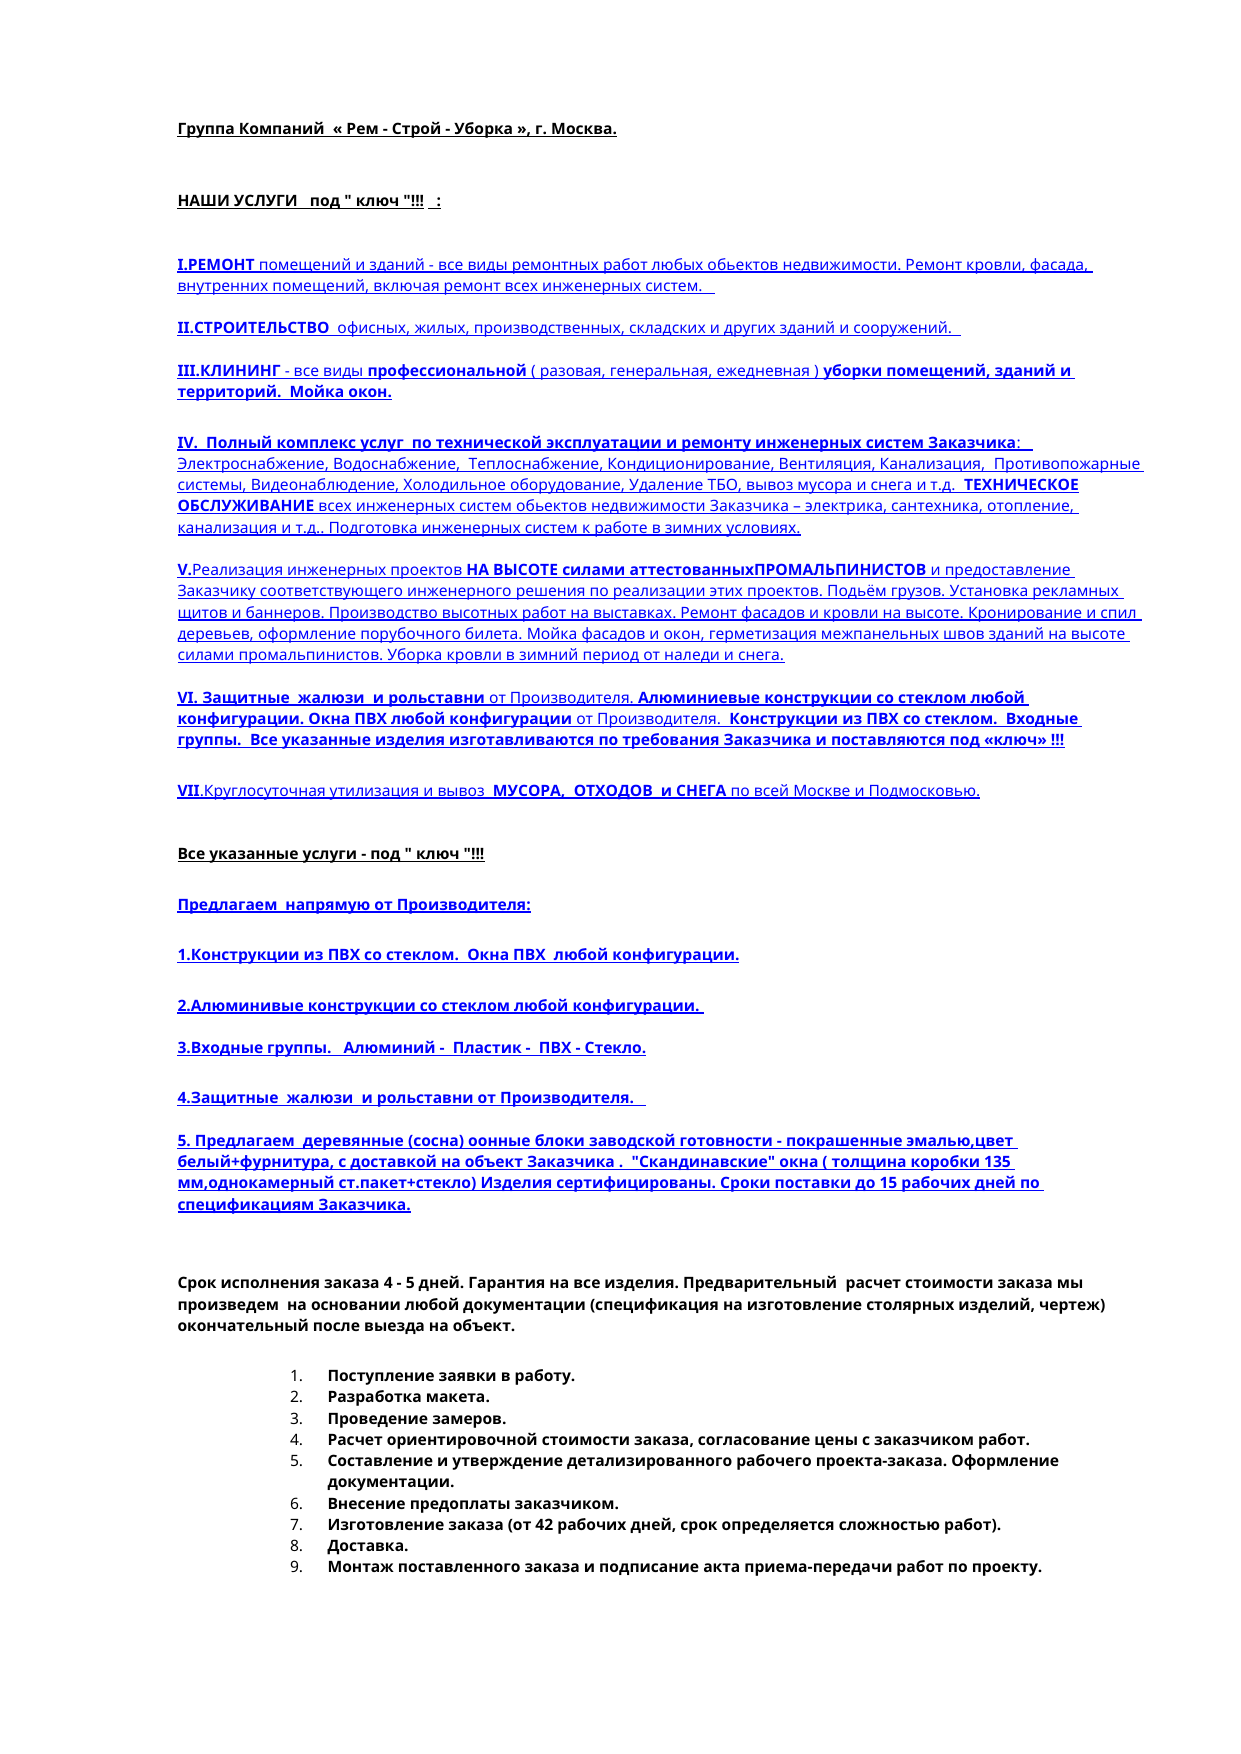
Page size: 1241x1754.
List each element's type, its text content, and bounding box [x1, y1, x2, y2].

list Внесение предоплаты заказчиком. [290, 1492, 1152, 1514]
text НАШИ УСЛУГИ под " ключ "!!! : I.РЕМОНТ помещений и зданий - все виды ремонтных работ любых обьектов недвижимости. Ремонт кровли, фасада, внутренних помещений, включая ремонт всех инженерных систем. II.СТРОИТЕЛЬСТВО офисных, жилых, производственных, складских и других зданий и сооружений. III.КЛИНИНГ - все виды профессиональной ( разовая, генеральная, ежедневная ) уборки помещений, зданий и территорий. Мойка окон. [177, 168, 1152, 402]
text Группа Компаний « Рем - Строй - Уборка », г. Москва. [177, 118, 1152, 139]
text 4.Защитные жалюзи и рольставни от Производителя. 5. Предлагаем деревянные (сосна) оонные блоки заводской готовности - покрашенные эмалью,цвет белый+фурнитура, с доставкой на объект Заказчика . "Скандинавские" окна ( толщина коробки 135 мм,однокамерный ст.пакет+стекло) Изделия сертифицированы. Сроки поставки до 15 рабочих дней по спецификациям Заказчика. [177, 1087, 1152, 1243]
text IV. Полный комплекс услуг по технической эксплуатации и ремонту инженерных систем Заказчика: Электроснабжение, Водоснабжение, Теплоснабжение, Кондиционирование, Вентиляция, Канализация, Противопожарные системы, Видеонаблюдение, Холодильное оборудование, Удаление ТБО, вывоз мусора и снега и т.д. ТЕХНИЧЕСКОЕ ОБСЛУЖИВАНИЕ всех инженерных систем обьектов недвижимости Заказчика – электрика, сантехника, отопление, канализация и т.д.. Подготовка инженерных систем к работе в зимних условиях. V.Реализация инженерных проектов НА ВЫСОТЕ силами аттестованныхПРОМАЛЬПИНИСТОВ и предоставление Заказчику соответствующего инженерного решения по реализации этих проектов. Подьём грузов. Установка рекламных щитов и баннеров. Производство высотных работ на выставках. Ремонт фасадов и кровли на высоте. Кронирование и спил деревьев, оформление порубочного билета. Мойка фасадов и окон, герметизация межпанельных швов зданий на высоте силами промальпинистов. Уборка кровли в зимний период от наледи и снега. VI. Защитные жалюзи и рольставни от Производителя. Алюминиевые конструкции со стеклом любой конфигурации. Окна ПВХ любой конфигурации от Производителя. Конструкции из ПВХ со стеклом. Входные группы. Все указанные изделия изготавливаются по требования Заказчика и поставляются под «ключ» !!! [177, 431, 1152, 750]
list Поступление заявки в работу. [290, 1365, 1152, 1386]
list Монтаж поставленного заказа и подписание акта приема-передачи работ по проекту. [290, 1556, 1152, 1577]
text 1.Конструкции из ПВХ со стеклом. Окна ПВХ любой конфигурации. [177, 944, 1152, 965]
list Разработка макета. [290, 1386, 1152, 1407]
list Расчет ориентировочной стоимости заказа, согласование цены с заказчиком работ. [290, 1429, 1152, 1450]
text VII.Круглосуточная утилизация и вывоз МУСОРА, ОТХОДОВ и СНЕГА по всей Москве и Подмосковью. Все указанные услуги - под " ключ "!!! [177, 779, 1152, 864]
list Изготовление заказа (от 42 рабочих дней, срок определяется сложностью работ). [290, 1514, 1152, 1535]
list Доставка. [290, 1535, 1152, 1556]
list Проведение замеров. [290, 1407, 1152, 1429]
text Срок исполнения заказа 4 - 5 дней. Гарантия на все изделия. Предварительный расчет стоимости заказа мы произведем на основании любой документации (спецификация на изготовление столярных изделий, чертеж) окончательный после выезда на объект. [177, 1272, 1152, 1336]
list Составление и утверждение детализированного рабочего проекта-заказа. Оформление документации. [290, 1450, 1152, 1492]
text Предлагаем напрямую от Производителя: [177, 893, 1152, 915]
text 2.Алюминивые конструкции со стеклом любой конфигурации. 3.Входные группы. Алюминий - Пластик - ПВХ - Стекло. [177, 994, 1152, 1058]
